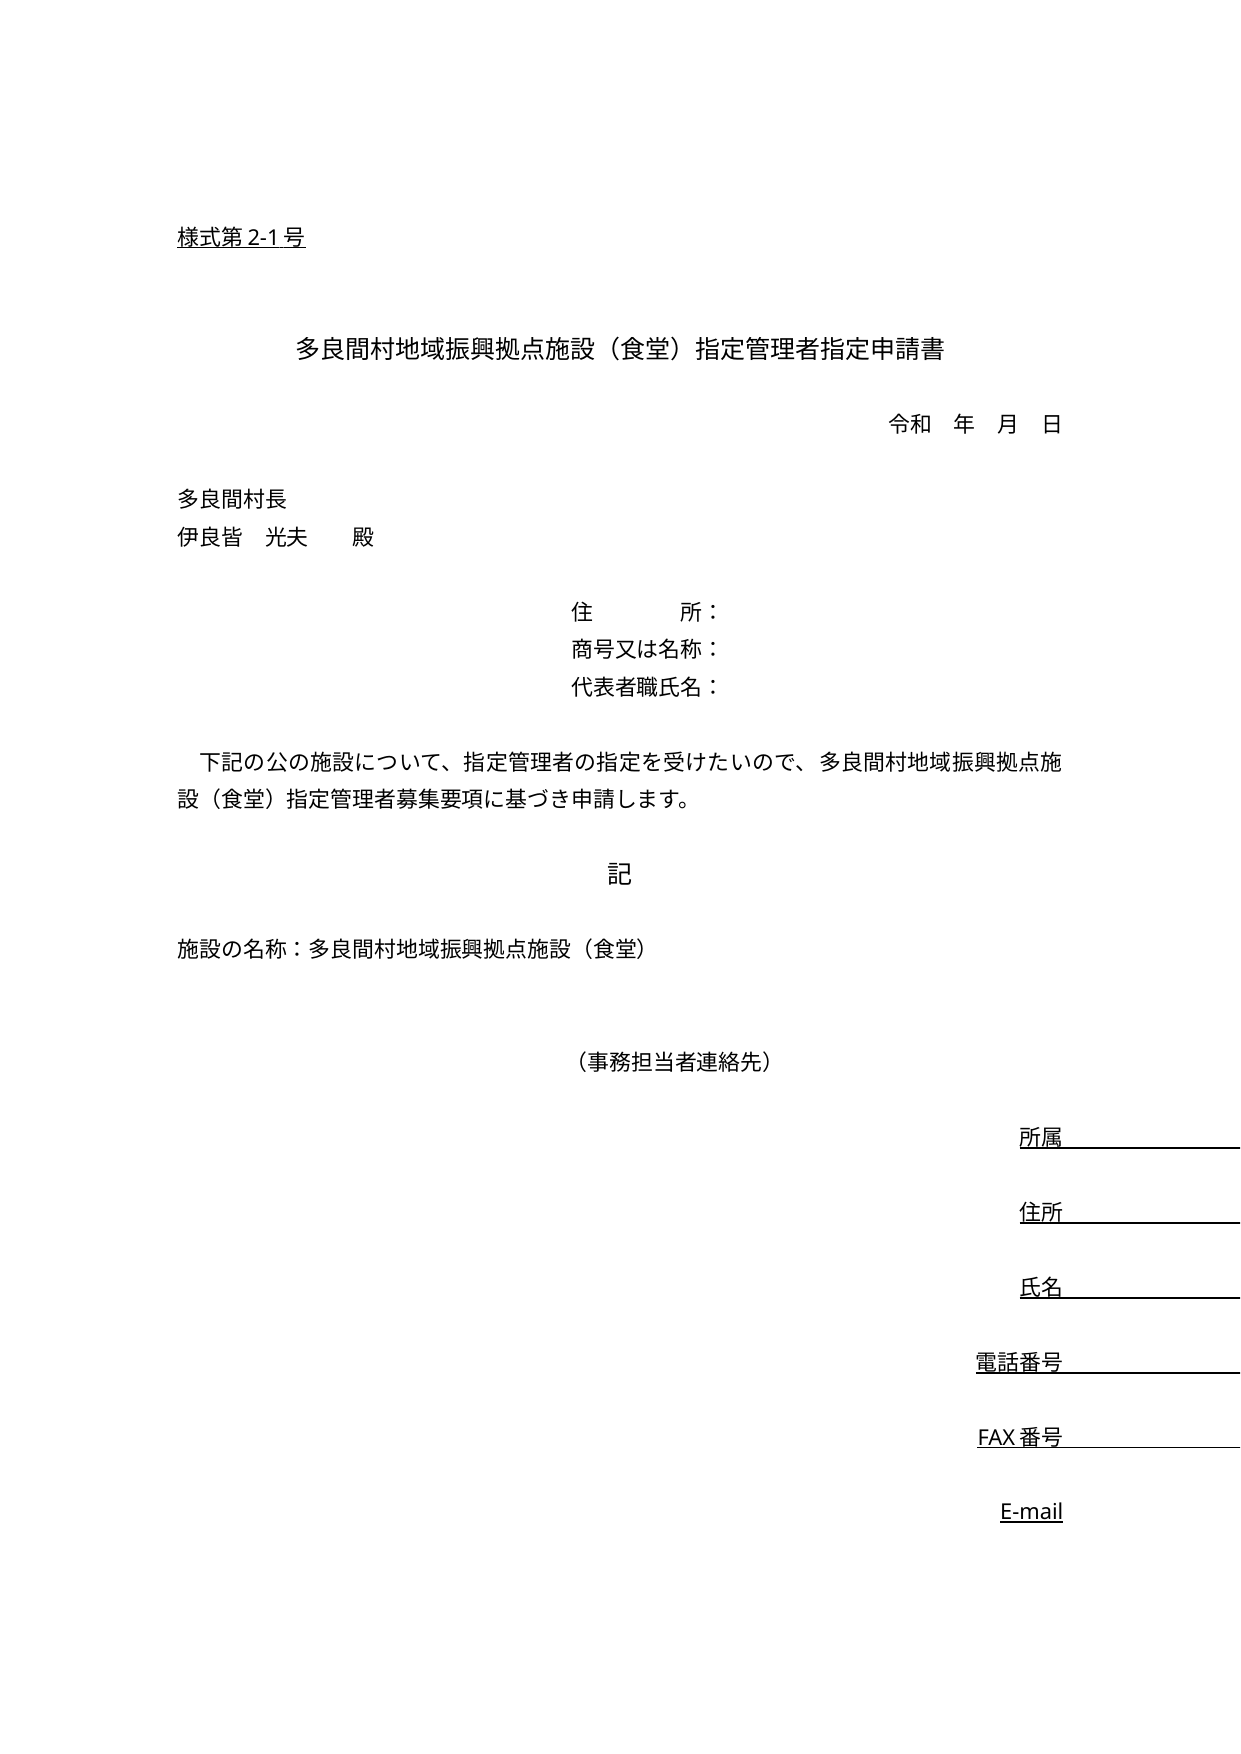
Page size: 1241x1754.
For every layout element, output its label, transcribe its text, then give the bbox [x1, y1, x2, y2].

text 代表者職氏名： [177, 667, 1063, 704]
text 電話番号 [177, 1342, 1063, 1379]
text FAX番号 [177, 1417, 1063, 1454]
text 下記の公の施設について、指定管理者の指定を受けたいので、多良間村地域振興拠点施設（食堂）指定管理者募集要項に基づき申請します。 [177, 742, 1063, 817]
text 商号又は名称： [177, 629, 1063, 667]
text 施設の名称：多良間村地域振興拠点施設（食堂） [177, 929, 1063, 967]
text 様式第2-1号 [177, 217, 1063, 254]
text E-mail [177, 1492, 1063, 1529]
text 住所 [177, 1192, 1063, 1229]
text （事務担当者連絡先） [177, 1042, 976, 1079]
text 多良間村長 [177, 479, 1063, 517]
text 令和 年 月 日 [177, 404, 1063, 442]
text 所属 [177, 1117, 1063, 1154]
subtitle 記 [177, 854, 1063, 892]
text 住 所： [177, 592, 1063, 629]
text 伊良皆 光夫 殿 [177, 517, 1063, 554]
text 氏名 [177, 1267, 1063, 1304]
text 多良間村地域振興拠点施設（食堂）指定管理者指定申請書 [177, 329, 1063, 367]
